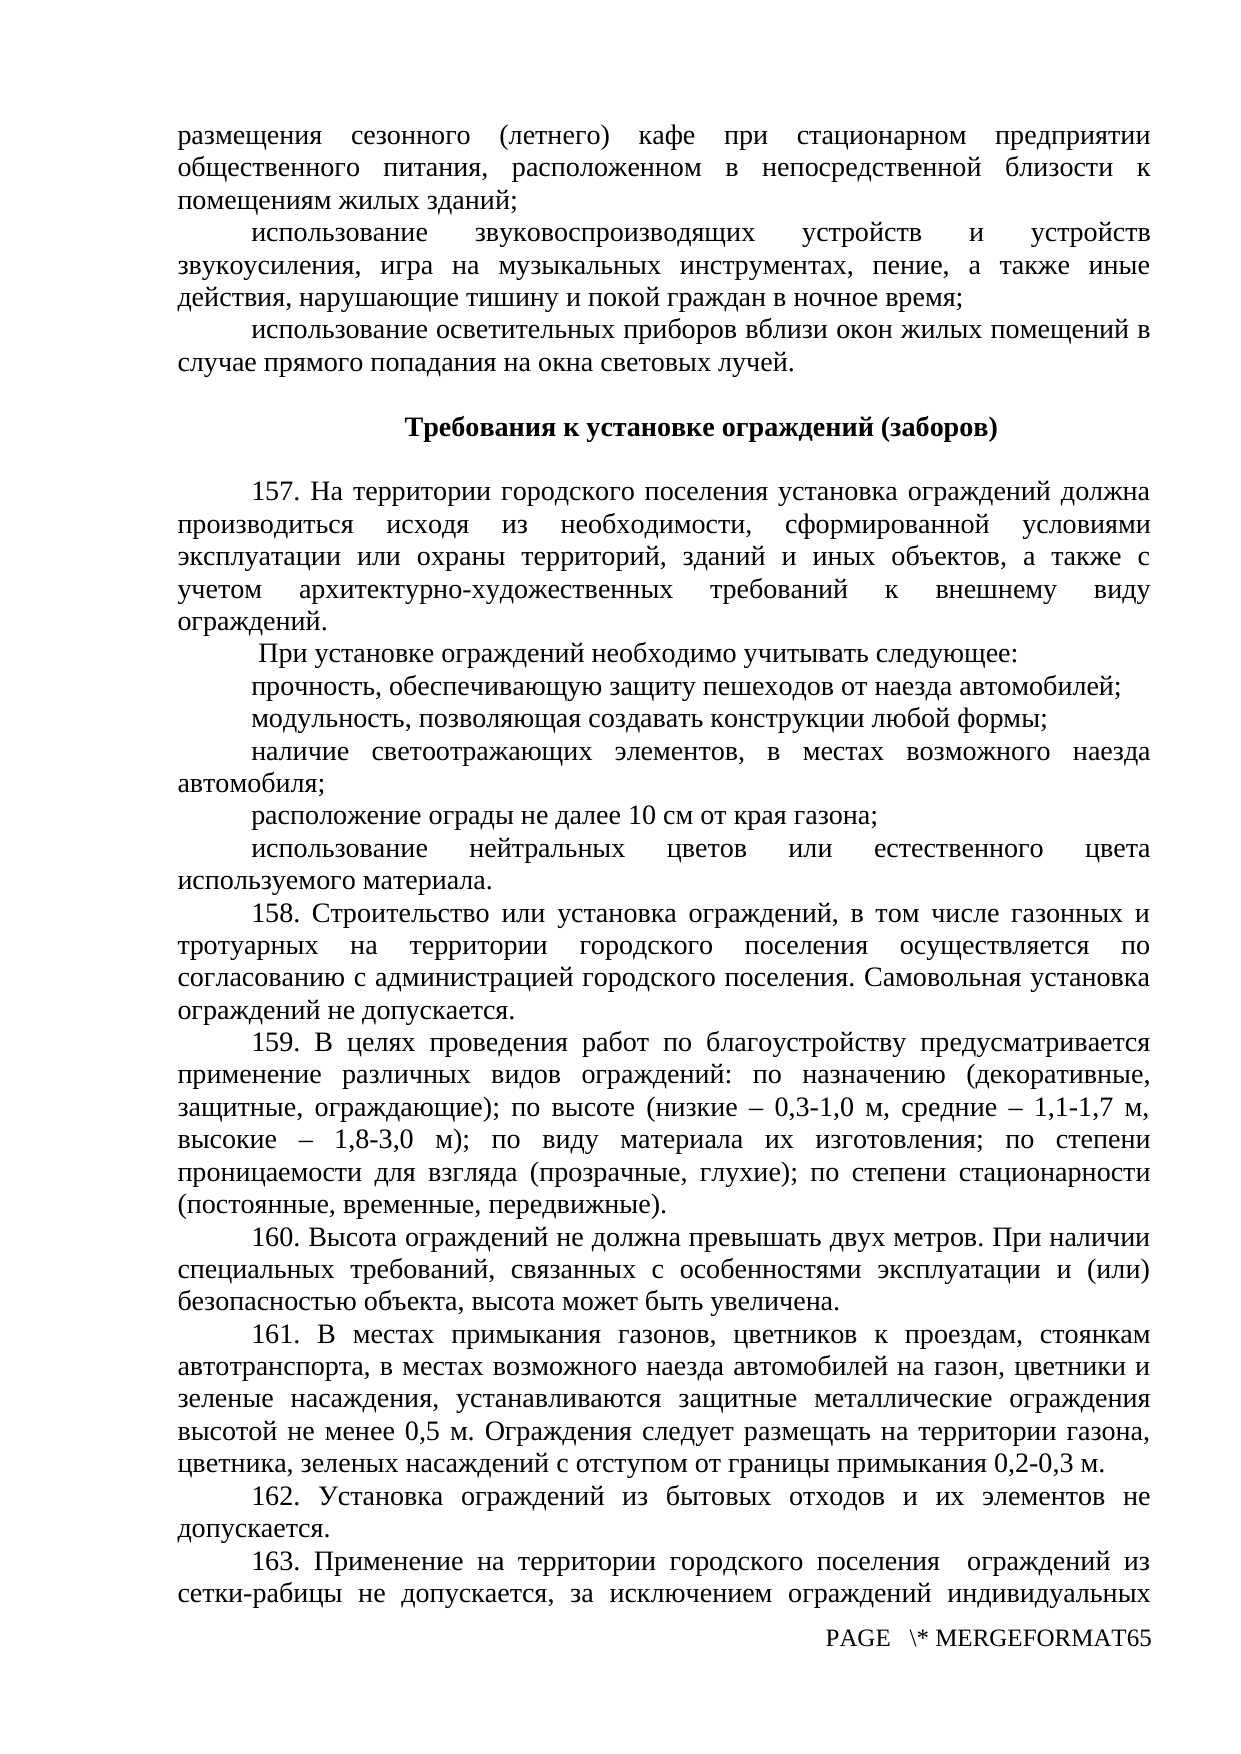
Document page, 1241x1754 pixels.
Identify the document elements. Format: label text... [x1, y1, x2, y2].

text модульность, позволяющая создавать конструкции любой формы; [177, 701, 1152, 734]
text 157. На территории городского поселения установка ограждений должна производиться исходя из необходимости, сформированной условиями эксплуатации или охраны территорий, зданий и иных объектов, а также с учетом архитектурно-художественных требований к внешнему виду ограждений. [177, 474, 1152, 636]
text расположение ограды не далее 10 см от края газона; [177, 798, 1152, 831]
text 162. Установка ограждений из бытовых отходов и их элементов не допускается. [177, 1479, 1152, 1543]
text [177, 1543, 1152, 1608]
text наличие светоотражающих элементов, в местах возможного наезда автомобиля; [177, 734, 1152, 798]
text использование нейтральных цветов или естественного цвета используемого материала. [177, 831, 1152, 896]
text 158. Строительство или установка ограждений, в том числе газонных и тротуарных на территории городского поселения осуществляется по согласованию с администрацией городского поселения. Самовольная установка ограждений не допускается. [177, 896, 1152, 1025]
text прочность, обеспечивающую защиту пешеходов от наезда автомобилей; [177, 669, 1152, 701]
text 160. Высота ограждений не должна превышать двух метров. При наличии специальных требований, связанных с особенностями эксплуатации и (или) безопасностью объекта, высота может быть увеличена. [177, 1219, 1152, 1317]
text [177, 118, 1152, 215]
text 159. В целях проведения работ по благоустройству предусматривается применение различных видов ограждений: по назначению (декоративные, защитные, ограждающие); по высоте (низкие – 0,3-1,0 м, средние – 1,1-1,7 м, высокие – 1,8-3,0 м); по виду материала их изготовления; по степени проницаемости для взгляда (прозрачные, глухие); по степени стационарности (постоянные, временные, передвижные). [177, 1025, 1152, 1219]
text использование осветительных приборов вблизи окон жилых помещений в случае прямого попадания на окна световых лучей. [177, 312, 1152, 377]
text Требования к установке ограждений (заборов) [177, 410, 1152, 442]
text использование звуковоспроизводящих устройств и устройств звукоусиления, игра на музыкальных инструментах, пение, а также иные действия, нарушающие тишину и покой граждан в ночное время; [177, 215, 1152, 312]
text При установке ограждений необходимо учитывать следующее: [177, 636, 1152, 669]
text 161. В местах примыкания газонов, цветников к проездам, стоянкам автотранспорта, в местах возможного наезда автомобилей на газон, цветники и зеленые насаждения, устанавливаются защитные металлические ограждения высотой не менее 0,5 м. Ограждения следует размещать на территории газона, цветника, зеленых насаждений с отступом от границы примыкания 0,2-0,3 м. [177, 1317, 1152, 1479]
